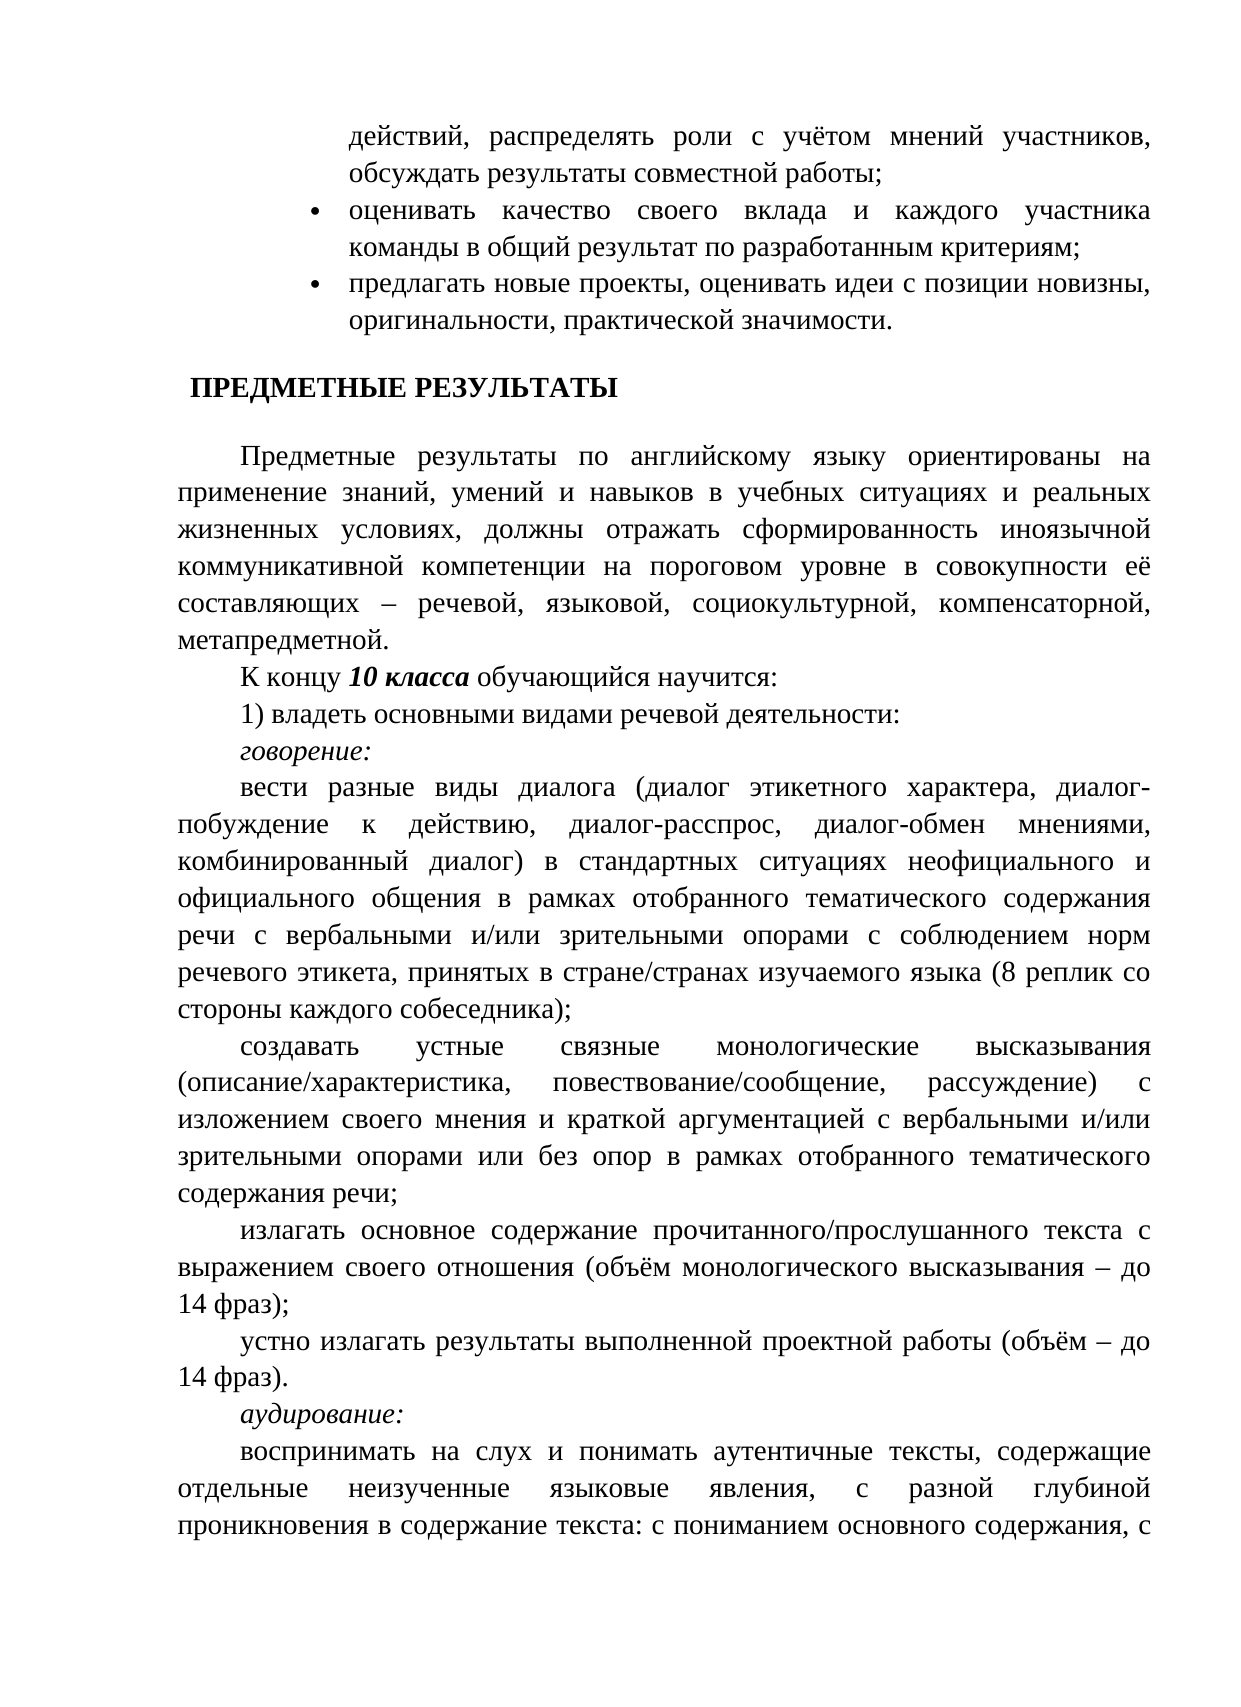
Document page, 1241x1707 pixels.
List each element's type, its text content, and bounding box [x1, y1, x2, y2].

text вести разные виды диалога (диалог этикетного характера, диалог-побуждение к действию, диалог-расспрос, диалог-обмен мнениями, комбинированный диалог) в стандартных ситуациях неофициального и официального общения в рамках отобранного тематического содержания речи с вербальными и/или зрительными опорами с соблюдением норм речевого этикета, принятых в стране/странах изучаемого языка (8 реплик со стороны каждого собеседника); [177, 769, 1152, 1024]
text устно излагать результаты выполненной проектной работы (объём – до 14 фраз). [177, 1323, 1152, 1393]
text аудирование: [177, 1396, 1152, 1430]
text говорение: [177, 733, 1152, 766]
text излагать основное содержание прочитанного/прослушанного текста с выражением своего отношения (объём монологического высказывания – до 14 фраз); [177, 1212, 1152, 1319]
text Предметные результаты по английскому языку ориентированы на применение знаний, умений и навыков в учебных ситуациях и реальных жизненных условиях, должны отражать сформированность иноязычной коммуникативной компетенции на пороговом уровне в совокупности её составляющих – речевой, языковой, социокультурной, компенсаторной, метапредметной. [177, 438, 1152, 656]
text создавать устные связные монологические высказывания (описание/характеристика, повествование/сообщение, рассуждение) с изложением своего мнения и краткой аргументацией с вербальными и/или зрительными опорами или без опор в рамках отобранного тематического содержания речи; [177, 1028, 1152, 1209]
text 1) владеть основными видами речевой деятельности: [177, 696, 1152, 729]
text К концу 10 класса обучающийся научится: [177, 659, 1152, 692]
list предлагать новые проекты, оценивать идеи с позиции новизны, оригинальности, практической значимости. [311, 266, 1152, 336]
text ПРЕДМЕТНЫЕ РЕЗУЛЬТАТЫ [190, 370, 1152, 404]
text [177, 1433, 1152, 1541]
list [311, 118, 1152, 188]
list оценивать качество своего вклада и каждого участника команды в общий результат по разработанным критериям; [311, 192, 1152, 262]
